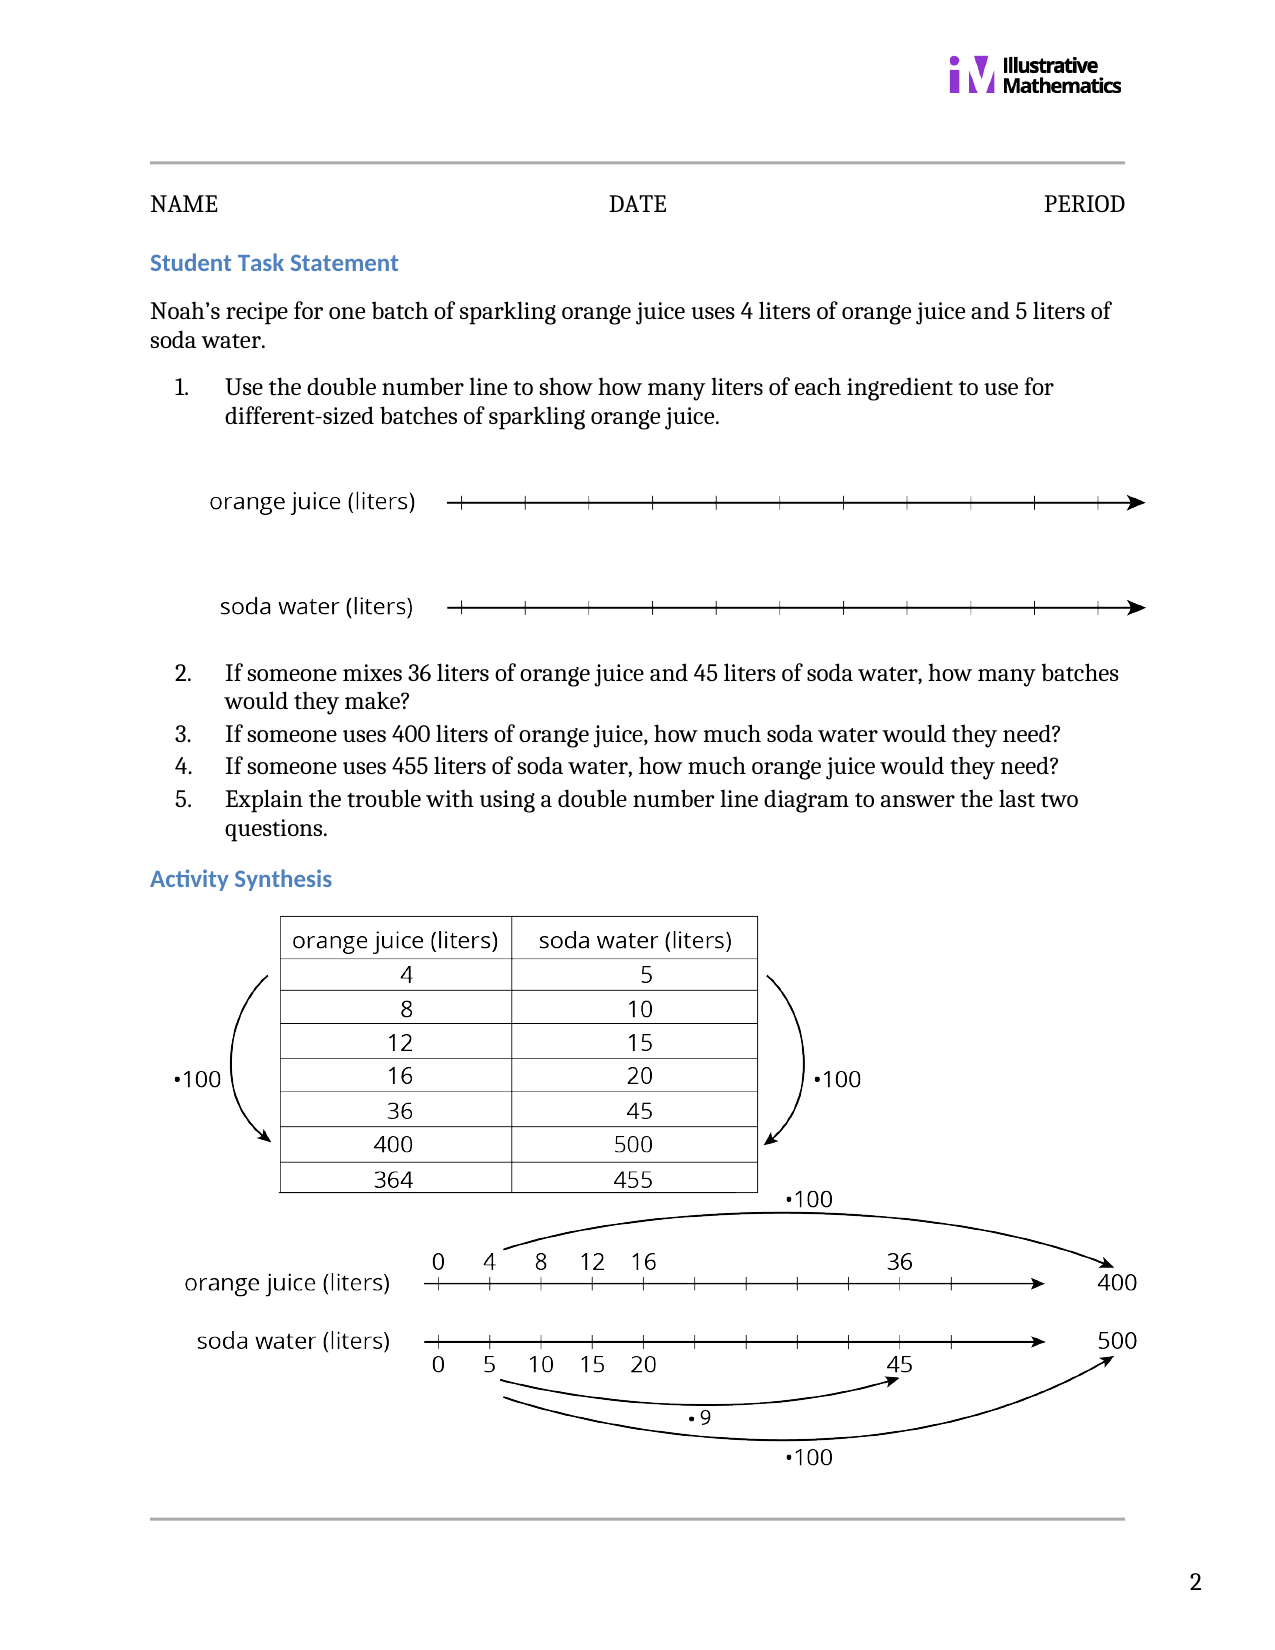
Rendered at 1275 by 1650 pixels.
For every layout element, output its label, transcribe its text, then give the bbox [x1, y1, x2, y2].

list If someone uses 455 liters of soda water, how much orange juice would they need? [175, 752, 1125, 781]
list If someone uses 400 liters of orange juice, how much soda water would they need? [175, 720, 1125, 748]
subtitle Activity Synthesis [150, 863, 1125, 894]
picture [949, 55, 1121, 93]
text Noah’s recipe for one batch of sparkling orange juice uses 4 liters of orange juice and 5 liters of soda water. [150, 297, 1125, 354]
list Explain the trouble with using a double number line diagram to answer the last two questions. [175, 785, 1125, 842]
picture [193, 463, 1169, 655]
list If someone mixes 36 liters of orange juice and 45 liters of soda water, how many batches would they make? [175, 658, 1125, 716]
list Use the double number line to show how many liters of each ingredient to use for different-sized batches of sparkling orange juice. [175, 373, 1125, 431]
subtitle Student Task Statement [150, 247, 1125, 278]
picture [168, 912, 1144, 1470]
